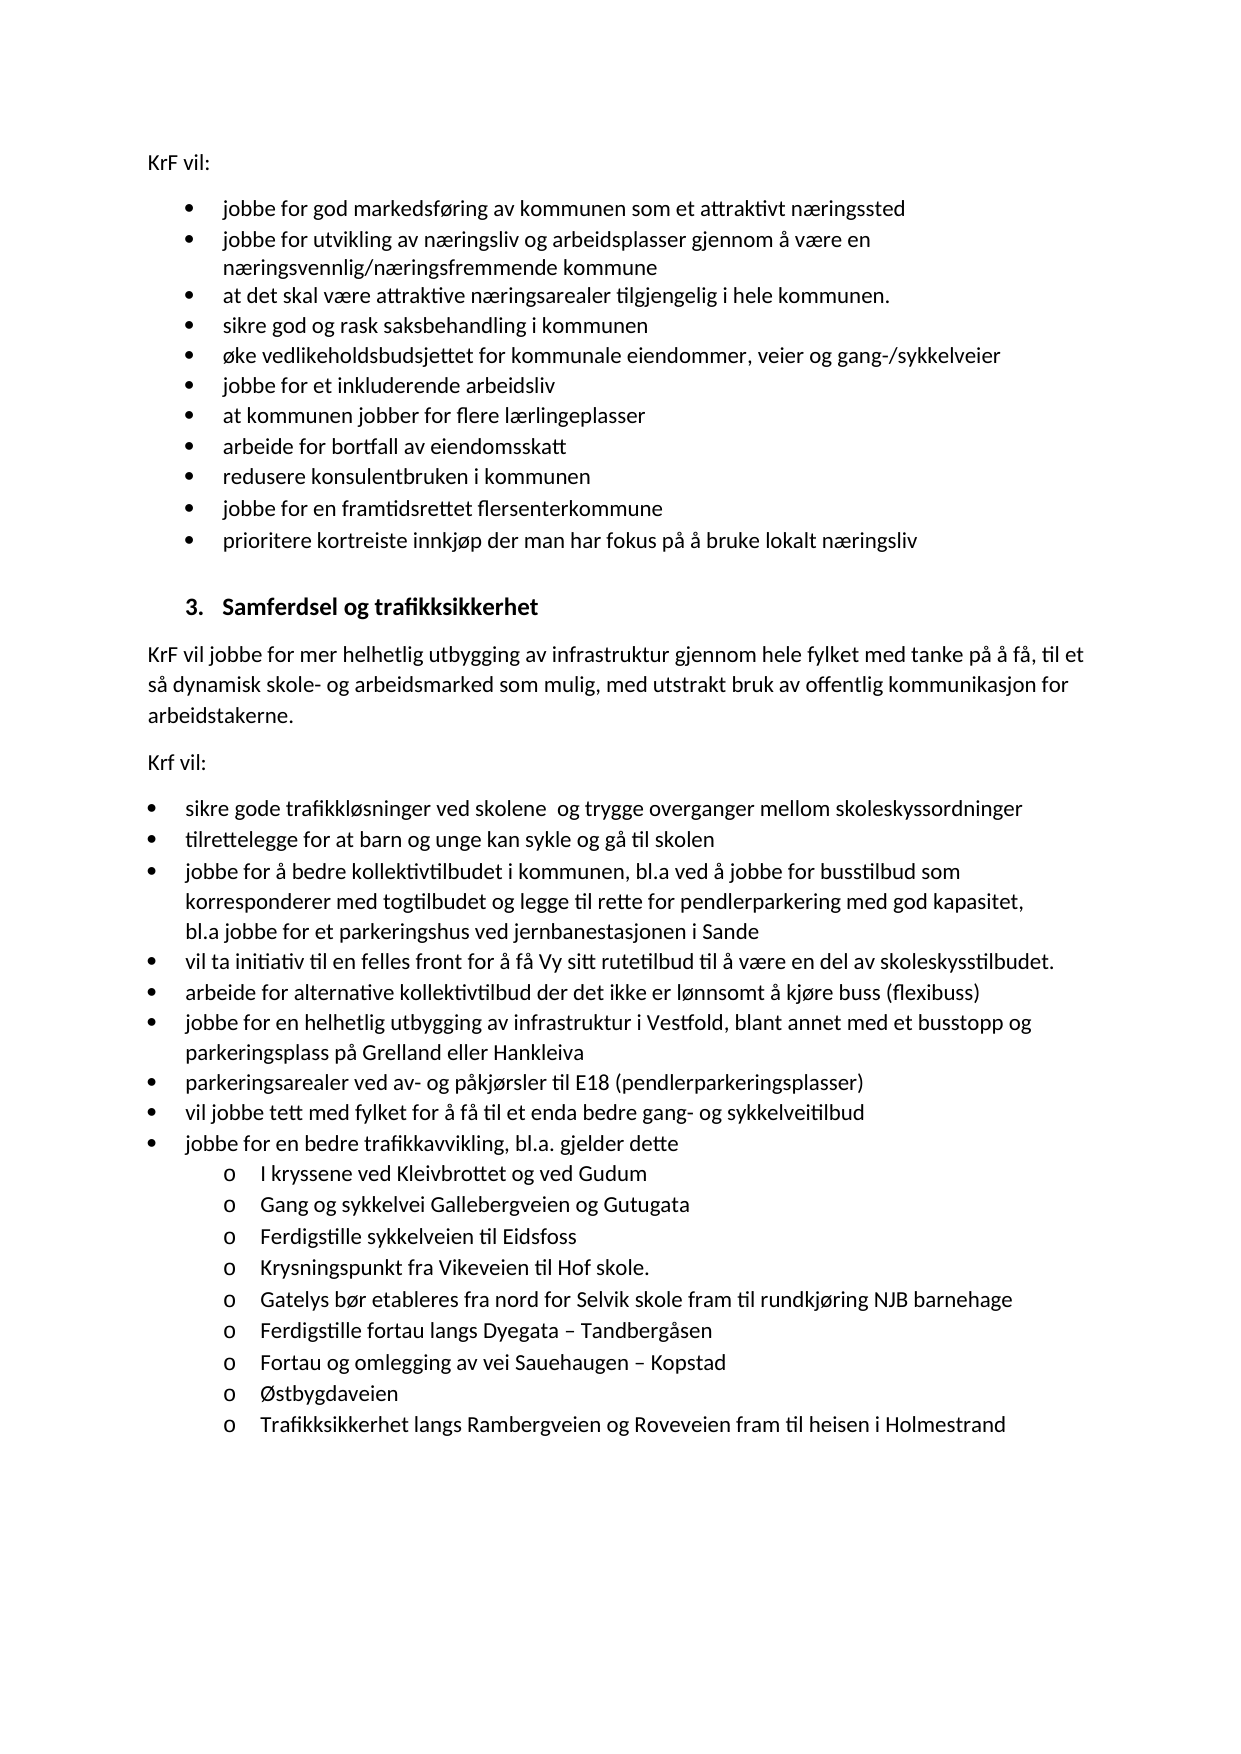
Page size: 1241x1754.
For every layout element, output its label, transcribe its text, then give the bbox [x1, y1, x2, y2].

list Trafikksikkerhet langs Rambergveien og Roveveien fram til heisen i Holmestrand [223, 1411, 1093, 1440]
list bl.a jobbe for et parkeringshus ved jernbanestasjonen i Sande [185, 917, 1093, 945]
list Samferdsel og trafikksikkerhet [185, 591, 1093, 621]
list Krysningspunkt fra Vikeveien til Hof skole. [223, 1253, 1093, 1282]
list Ferdigstille fortau langs Dyegata – Tandbergåsen [223, 1316, 1093, 1345]
list sikre gode trafikkløsninger ved skolene og trygge overganger mellom skoleskyssordninger [148, 794, 1093, 822]
list I kryssene ved Kleivbrottet og ved Gudum [223, 1159, 1093, 1188]
list at kommunen jobber for flere lærlingeplasser [185, 402, 1093, 429]
list jobbe for en framtidsrettet flersenterkommune [185, 494, 1093, 522]
list jobbe for en helhetlig utbygging av infrastruktur i Vestfold, blant annet med et busstopp og parkeringsplass på Grelland eller Hankleiva [148, 1008, 1093, 1066]
list jobbe for å bedre kollektivtilbudet i kommunen, bl.a ved å jobbe for busstilbud som korresponderer med togtilbudet og legge til rette for pendlerparkering med god kapasitet, [148, 857, 1093, 915]
list parkeringsarealer ved av- og påkjørsler til E18 (pendlerparkeringsplasser) [148, 1068, 1093, 1096]
list sikre god og rask saksbehandling i kommunen [185, 311, 1093, 339]
list vil jobbe tett med fylket for å få til et enda bedre gang- og sykkelveitilbud [148, 1098, 1093, 1127]
list Fortau og omlegging av vei Sauehaugen – Kopstad [223, 1348, 1093, 1377]
list jobbe for god markedsføring av kommunen som et attraktivt næringssted [185, 194, 1093, 222]
list prioritere kortreiste innkjøp der man har fokus på å bruke lokalt næringsliv [185, 526, 1093, 587]
list jobbe for et inkluderende arbeidsliv [185, 371, 1093, 399]
list jobbe for utvikling av næringsliv og arbeidsplasser gjennom å være en næringsvennlig/næringsfremmende kommune [185, 225, 1093, 281]
list Østbygdaveien [223, 1379, 1093, 1408]
text KrF vil jobbe for mer helhetlig utbygging av infrastruktur gjennom hele fylket med tanke på å få, til et så dynamisk skole- og arbeidsmarked som mulig, med utstrakt bruk av offentlig kommunikasjon for arbeidstakerne. [148, 640, 1093, 729]
list Ferdigstille sykkelveien til Eidsfoss [223, 1222, 1093, 1251]
list arbeide for bortfall av eiendomsskatt [185, 432, 1093, 460]
text Krf vil: [148, 748, 1093, 776]
list vil ta initiativ til en felles front for å få Vy sitt rutetilbud til å være en del av skoleskysstilbudet. [148, 947, 1093, 976]
list at det skal være attraktive næringsarealer tilgjengelig i hele kommunen. [185, 281, 1093, 309]
list tilrettelegge for at barn og unge kan sykle og gå til skolen [148, 825, 1093, 853]
list Gang og sykkelvei Gallebergveien og Gutugata [223, 1190, 1093, 1219]
list øke vedlikeholdsbudsjettet for kommunale eiendommer, veier og gang-/sykkelveier [185, 341, 1093, 369]
list redusere konsulentbruken i kommunen [185, 462, 1093, 490]
list Gatelys bør etableres fra nord for Selvik skole fram til rundkjøring NJB barnehage [223, 1285, 1093, 1314]
list jobbe for en bedre trafikkavvikling, bl.a. gjelder dette [148, 1129, 1093, 1157]
list arbeide for alternative kollektivtilbud der det ikke er lønnsomt å kjøre buss (flexibuss) [148, 978, 1093, 1006]
text KrF vil: [148, 148, 1093, 176]
